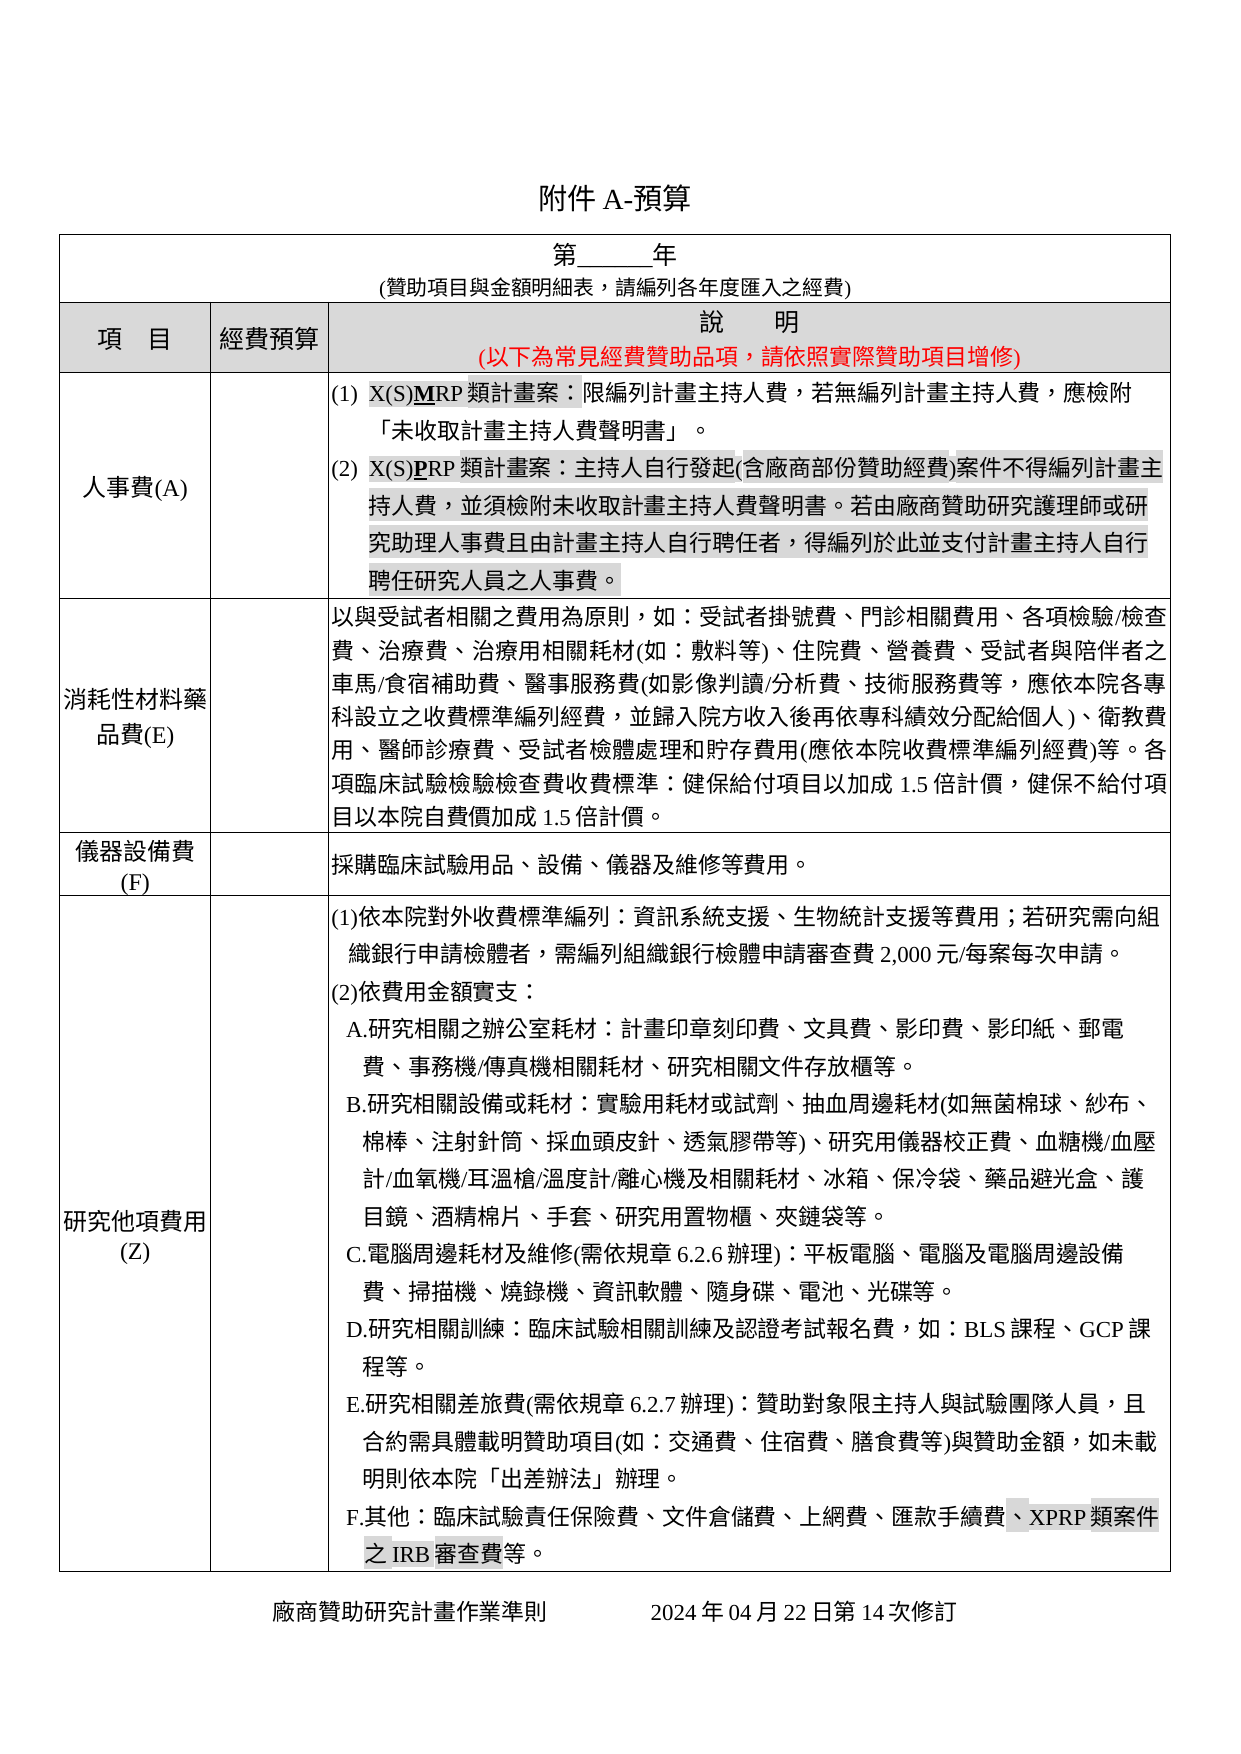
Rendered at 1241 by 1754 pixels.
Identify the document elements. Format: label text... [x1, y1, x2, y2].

table_cell 項 目 [60, 303, 210, 372]
table_header 第______年 (贊助項目與金額明細表，請編列各年度匯入之經費) [60, 235, 1170, 302]
table_cell [211, 896, 328, 1571]
table_cell [211, 373, 328, 598]
table_cell [211, 833, 328, 895]
table_cell 說 明 (以下為常見經費贊助品項，請依照實際贊助項目增修) [329, 303, 1170, 372]
table_cell 採購臨床試驗用品、設備、儀器及維修等費用。 [329, 833, 1170, 895]
table_cell (1)依本院對外收費標準編列：資訊系統支援、生物統計支援等費用；若研究需向組織銀行申請檢體者，需編列組織銀行檢體申請審查費2,000元/每案每次申請。 (2)依費用金額實支： A.研究相關之辦公室耗材：計畫印章刻印費、文具費、影印費、影印紙、郵電費、事務機/傳真機相關耗材、研究相關文件存放櫃等。 B.研究相關設備或耗材：實驗用耗材或試劑、抽血周邊耗材(如無菌棉球、紗布、棉棒、注射針筒、採血頭皮針、透氣膠帶等)、研究用儀器校正費、血糖機/血壓計/血氧機/耳溫槍/溫度計/離心機及相關耗材、冰箱、保冷袋、藥品避光盒、護目鏡、酒精棉片、手套、研究用置物櫃、夾鏈袋等。 C.電腦周邊耗材及維修(需依規章6.2.6辦理)：平板電腦、電腦及電腦周邊設備費、掃描機、燒錄機、資訊軟體、隨身碟、電池、光碟等。 D.研究相關訓練：臨床試驗相關訓練及認證考試報名費，如：BLS課程、GCP課程等。 E.研究相關差旅費(需依規章6.2.7辦理)：贊助對象限主持人與試驗團隊人員，且合約需具體載明贊助項目(如：交通費、住宿費、膳食費等)與贊助金額，如未載明則依本院「出差辦法」辦理。 F.其他：臨床試驗責任保險費、文件倉儲費、上網費、匯款手續費、XPRP類案件之IRB審查費等。 [329, 896, 1170, 1571]
table_cell 儀器設備費(F) [60, 833, 210, 895]
table_cell 消耗性材料藥品費(E) [60, 599, 210, 832]
table_cell 人事費(A) [60, 373, 210, 598]
table_cell [211, 599, 328, 832]
table_cell 以與受試者相關之費用為原則，如：受試者掛號費、門診相關費用、各項檢驗/檢查費、治療費、治療用相關耗材(如：敷料等)、住院費、營養費、受試者與陪伴者之車馬/食宿補助費、醫事服務費(如影像判讀/分析費、技術服務費等，應依本院各專科設立之收費標準編列經費，並歸入院方收入後再依專科績效分配給個人)、衛教費用、醫師診療費、受試者檢體處理和貯存費用(應依本院收費標準編列經費)等。各項臨床試驗檢驗檢查費收費標準：健保給付項目以加成1.5倍計價，健保不給付項目以本院自費價加成1.5倍計價。 [329, 599, 1170, 832]
table_cell 經費預算 [211, 303, 328, 372]
table_cell X(S)MRP類計畫案：限編列計畫主持人費，若無編列計畫主持人費，應檢附「未收取計畫主持人費聲明書」。 X(S)PRP類計畫案：主持人自行發起(含廠商部份贊助經費)案件不得編列計畫主持人費，並須檢附未收取計畫主持人費聲明書。若由廠商贊助研究護理師或研究助理人事費且由計畫主持人自行聘任者，得編列於此並支付計畫主持人自行聘任研究人員之人事費。 [329, 373, 1170, 598]
text 附件A-預算 [177, 159, 1053, 234]
table_cell 研究他項費用(Z) [60, 896, 210, 1571]
